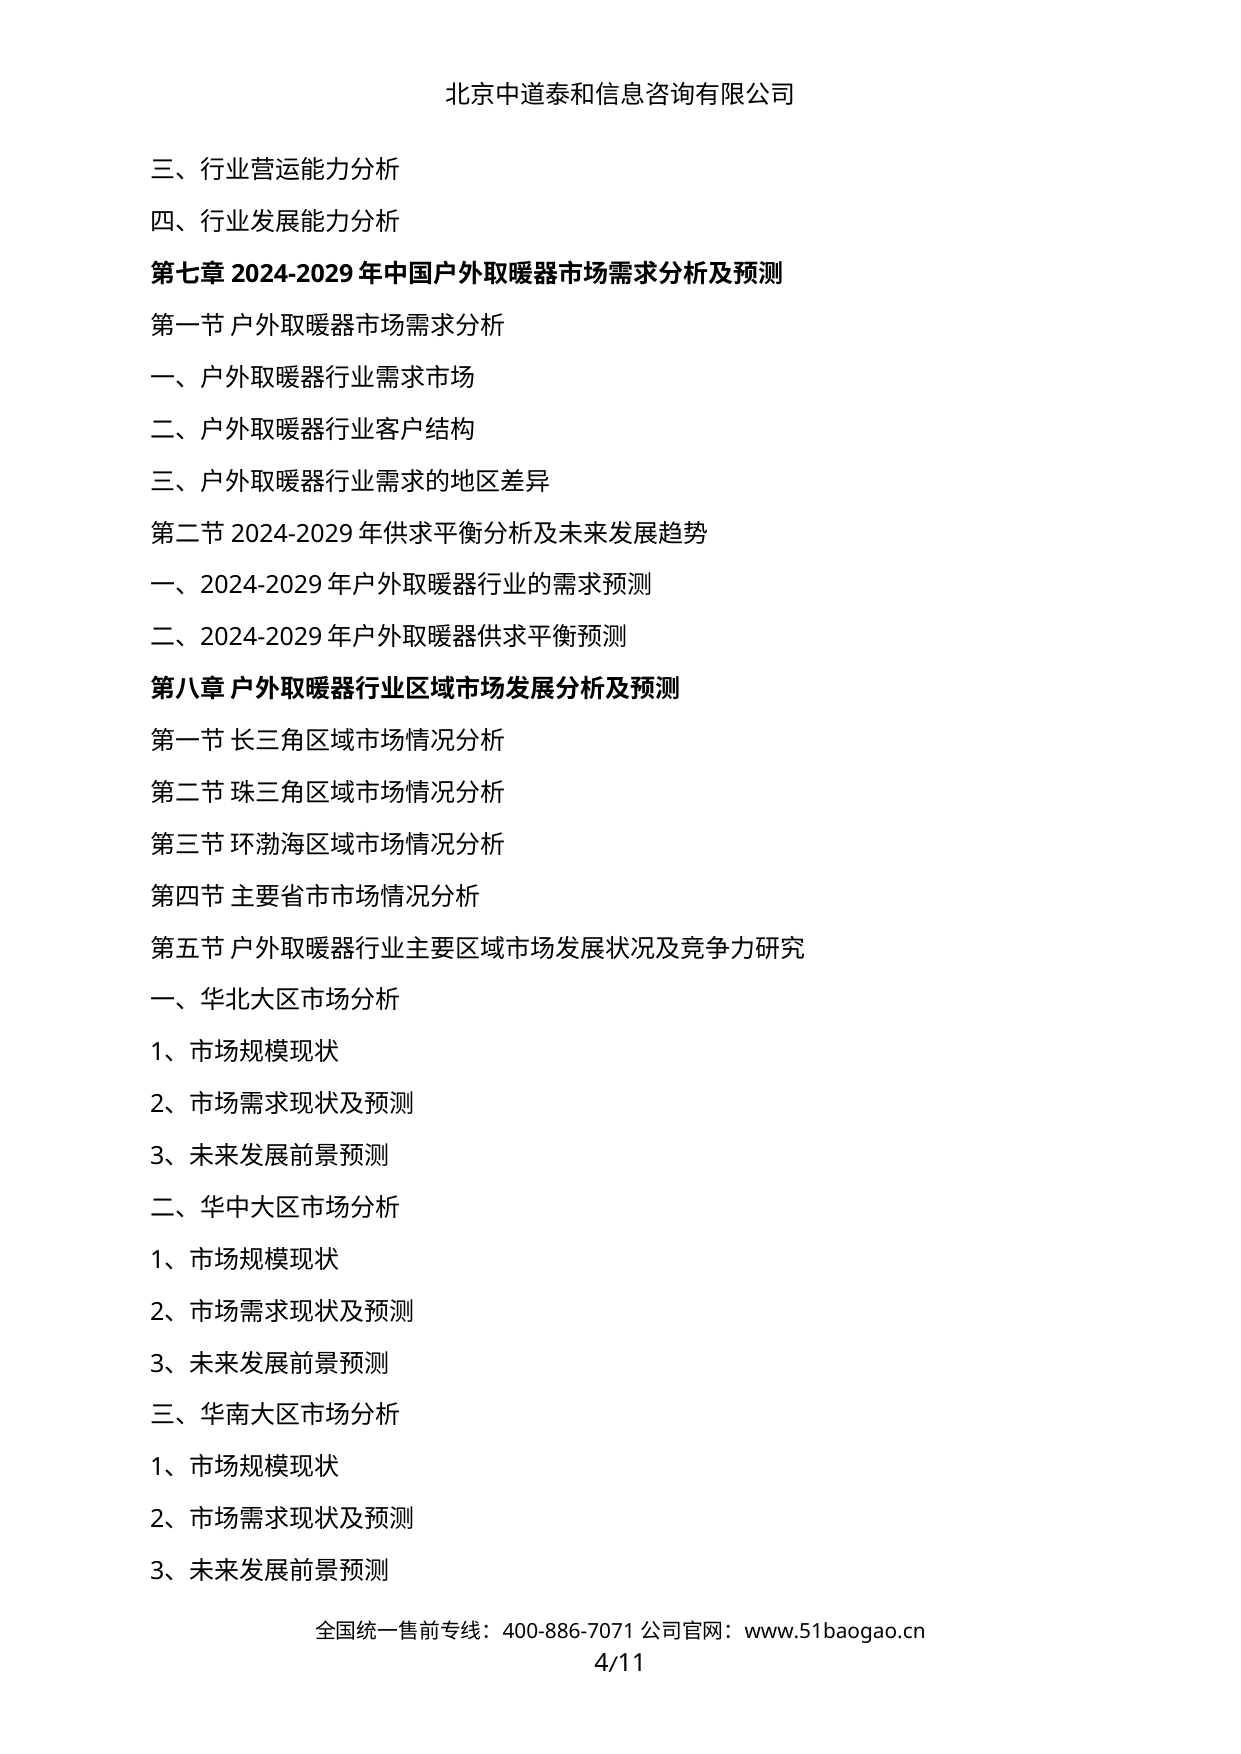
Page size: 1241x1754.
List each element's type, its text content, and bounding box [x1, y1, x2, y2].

text 三、行业营运能力分析 [150, 150, 1090, 186]
text 2、市场需求现状及预测 [150, 1499, 1090, 1535]
text 四、行业发展能力分析 [150, 202, 1090, 238]
text 1、市场规模现状 [150, 1032, 1090, 1068]
text 第二节 珠三角区域市场情况分析 [150, 772, 1090, 809]
text 二、2024-2029年户外取暖器供求平衡预测 [150, 617, 1090, 653]
text 第七章 2024-2029年中国户外取暖器市场需求分析及预测 [150, 254, 1090, 290]
text 第三节 环渤海区域市场情况分析 [150, 824, 1090, 861]
text 第四节 主要省市市场情况分析 [150, 876, 1090, 912]
text 三、户外取暖器行业需求的地区差异 [150, 461, 1090, 497]
text 二、华中大区市场分析 [150, 1187, 1090, 1224]
text 一、华北大区市场分析 [150, 980, 1090, 1016]
text 2、市场需求现状及预测 [150, 1291, 1090, 1327]
text 3、未来发展前景预测 [150, 1343, 1090, 1379]
text 一、户外取暖器行业需求市场 [150, 357, 1090, 394]
text 二、户外取暖器行业客户结构 [150, 409, 1090, 446]
text 3、未来发展前景预测 [150, 1136, 1090, 1172]
text 2、市场需求现状及预测 [150, 1084, 1090, 1120]
text 3、未来发展前景预测 [150, 1551, 1090, 1587]
text 一、2024-2029年户外取暖器行业的需求预测 [150, 565, 1090, 601]
text 1、市场规模现状 [150, 1239, 1090, 1276]
text 第八章 户外取暖器行业区域市场发展分析及预测 [150, 669, 1090, 705]
text 三、华南大区市场分析 [150, 1395, 1090, 1431]
text 第一节 长三角区域市场情况分析 [150, 721, 1090, 757]
text 1、市场规模现状 [150, 1447, 1090, 1483]
text 第二节 2024-2029年供求平衡分析及未来发展趋势 [150, 513, 1090, 549]
text 第一节 户外取暖器市场需求分析 [150, 306, 1090, 342]
text 第五节 户外取暖器行业主要区域市场发展状况及竞争力研究 [150, 928, 1090, 964]
